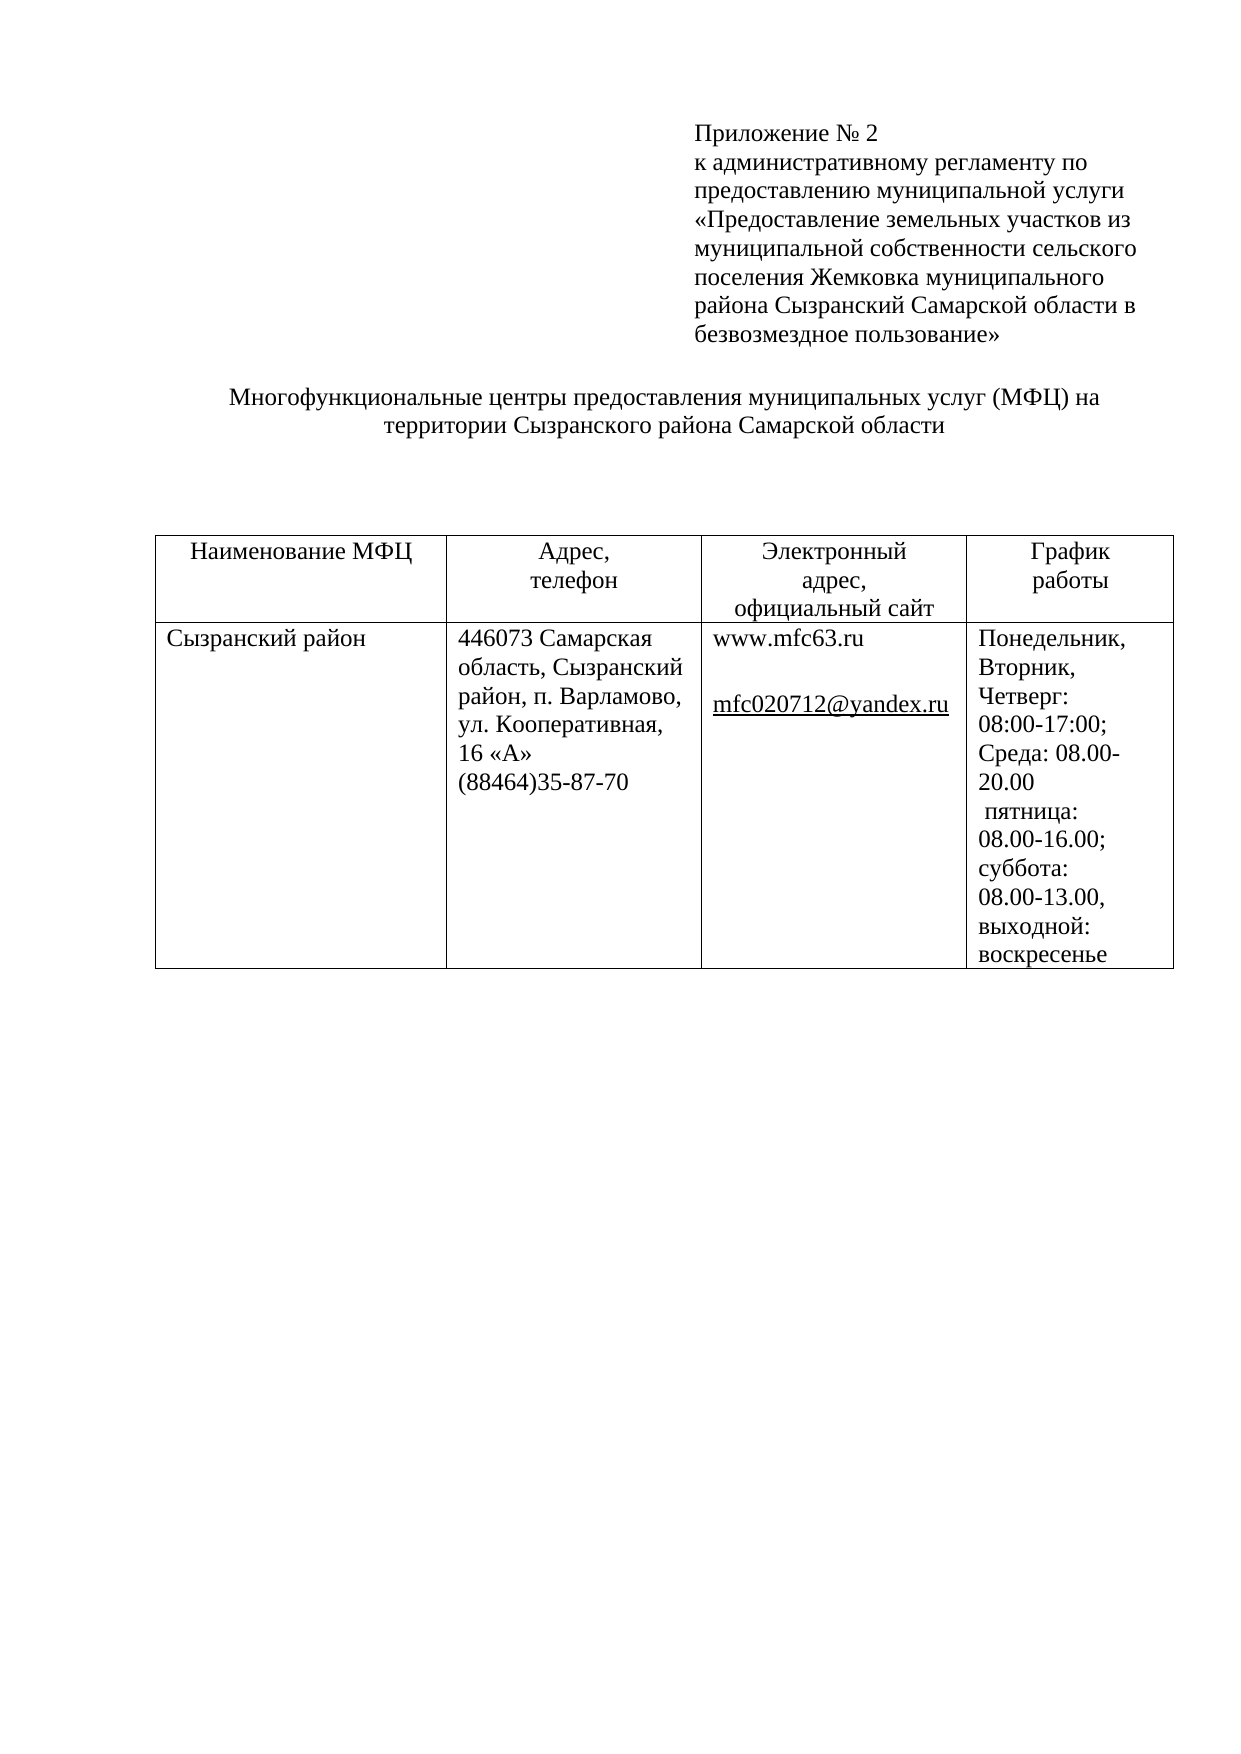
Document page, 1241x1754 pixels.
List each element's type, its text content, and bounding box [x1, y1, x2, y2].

text Приложение № 2 [694, 118, 1152, 147]
text к административному регламенту по предоставлению муниципальной услуги «Предоставление земельных участков из муниципальной собственности сельского поселения Жемковка муниципального района Сызранский Самарской области в безвозмездное пользование» [694, 147, 1152, 348]
table_cell 446073 Самарская область, Сызранский район, п. Варламово, ул. Кооперативная, 16 «А» (88464)35-87-70 [447, 623, 701, 968]
table_cell www.mfc63.ru mfc020712@yandex.ru [702, 623, 966, 968]
table_header Наименование МФЦ [156, 536, 446, 622]
table_header Электронный адрес, официальный сайт [702, 536, 966, 622]
text Многофункциональные центры предоставления муниципальных услуг (МФЦ) на территории Сызранского района Самарской области [177, 382, 1152, 439]
table_header График работы [967, 536, 1173, 622]
table_header Адрес, телефон [447, 536, 701, 622]
table_cell Сызранский район [156, 623, 446, 968]
table_cell Понедельник, Вторник, Четверг: 08:00-17:00; Среда: 08.00-20.00 пятница: 08.00-16.00; суббота: 08.00-13.00, выходной: воскресенье [967, 623, 1173, 968]
